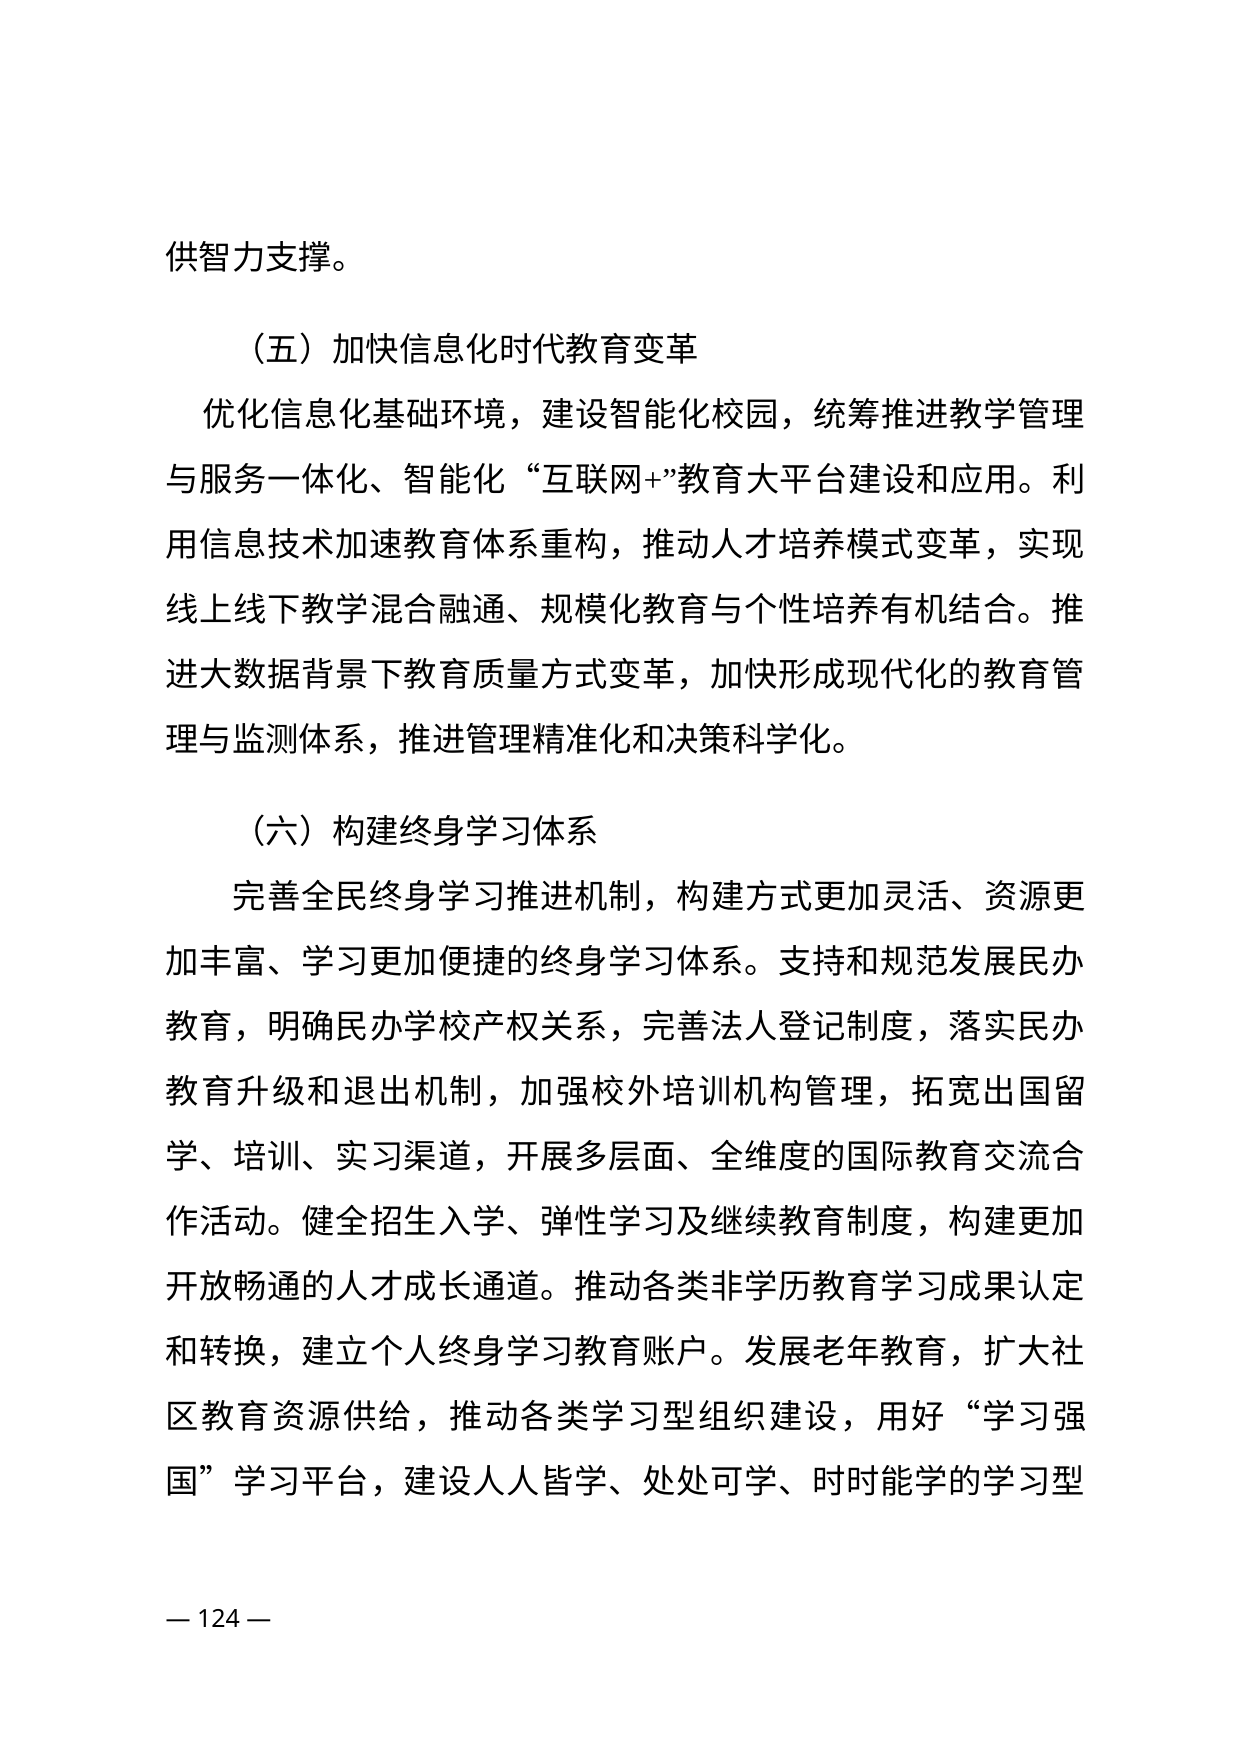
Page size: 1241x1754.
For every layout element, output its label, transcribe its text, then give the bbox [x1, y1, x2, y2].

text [165, 222, 1087, 287]
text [165, 862, 1087, 1512]
text 优化信息化基础环境，建设智能化校园，统筹推进教学管理与服务一体化、智能化“互联网+”教育大平台建设和应用。利用信息技术加速教育体系重构，推动人才培养模式变革，实现线上线下教学混合融通、规模化教育与个性培养有机结合。推进大数据背景下教育质量方式变革，加快形成现代化的教育管理与监测体系，推进管理精准化和决策科学化。 [165, 379, 1087, 769]
text （五）加快信息化时代教育变革 [165, 314, 1087, 379]
text （六）构建终身学习体系 [165, 797, 1087, 862]
